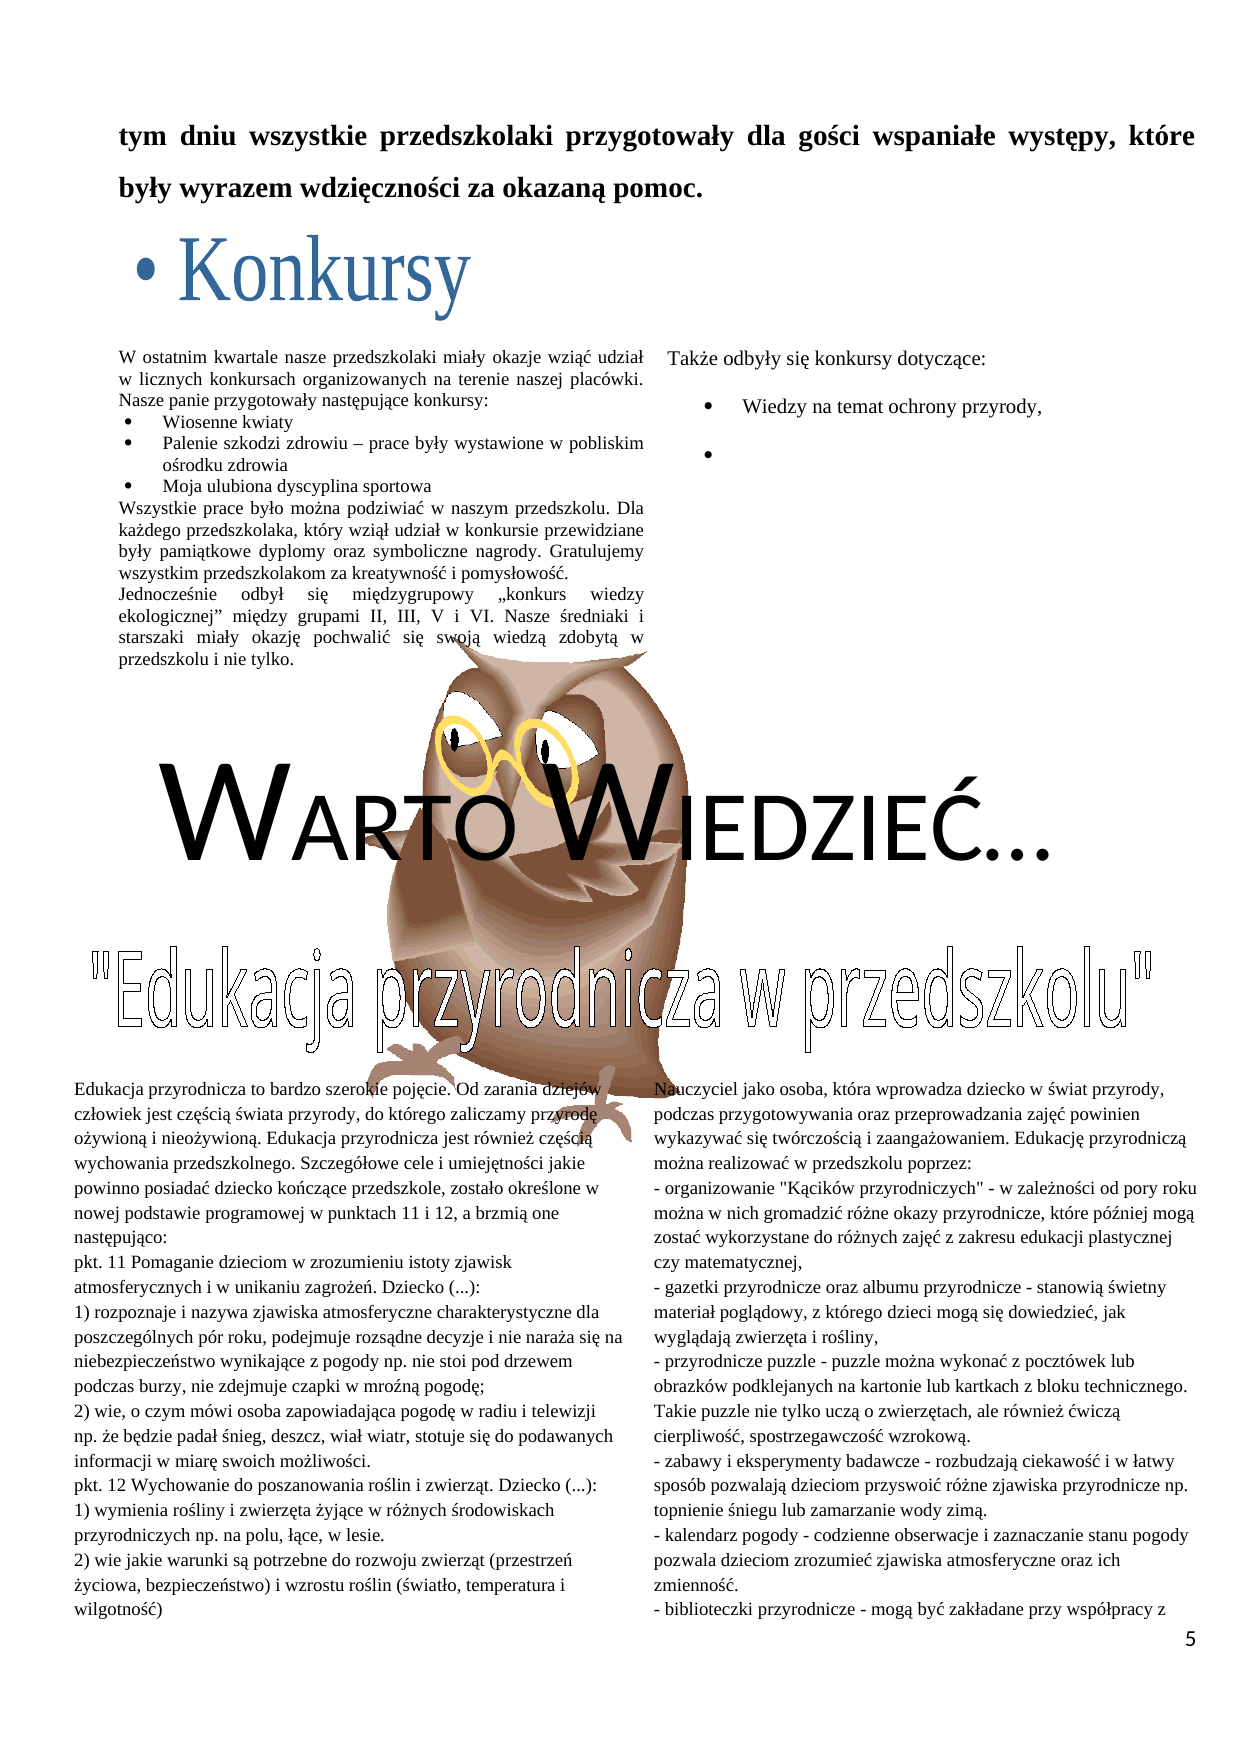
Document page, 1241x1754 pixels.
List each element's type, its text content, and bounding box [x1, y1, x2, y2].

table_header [63, 1078, 635, 1620]
table_header W ostatnim kwartale nasze przedszkolaki miały okazje wziąć udział w licznych konkursach organizowanych na terenie naszej placówki. Nasze panie przygotowały następujące konkursy: Wiosenne kwiaty Palenie szkodzi zdrowiu – prace były wystawione w pobliskim ośrodku zdrowia Moja ulubiona dyscyplina sportowa Wszystkie prace było można podziwiać w naszym przedszkolu. Dla każdego przedszkolaka, który wziął udział w konkursie przewidziane były pamiątkowe dyplomy oraz symboliczne nagrody. Gratulujemy wszystkim przedszkolakom za kreatywność i pomysłowość. Jednocześnie odbył się międzygrupowy „konkurs wiedzy ekologicznej” między grupami II, III, V i VI. Nasze średniaki i starszaki miały okazję pochwalić się swoją wiedzą zdobytą w przedszkolu i nie tylko. [107, 346, 656, 715]
picture [350, 898, 704, 1078]
table_header Także odbyły się konkursy dotyczące: Wiedzy na temat ochrony przyrody, [656, 346, 1207, 715]
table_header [635, 1078, 1215, 1620]
picture [700, 1002, 704, 1019]
text WARTO WIEDZIEĆ… [15, 715, 1196, 898]
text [118, 118, 1196, 207]
